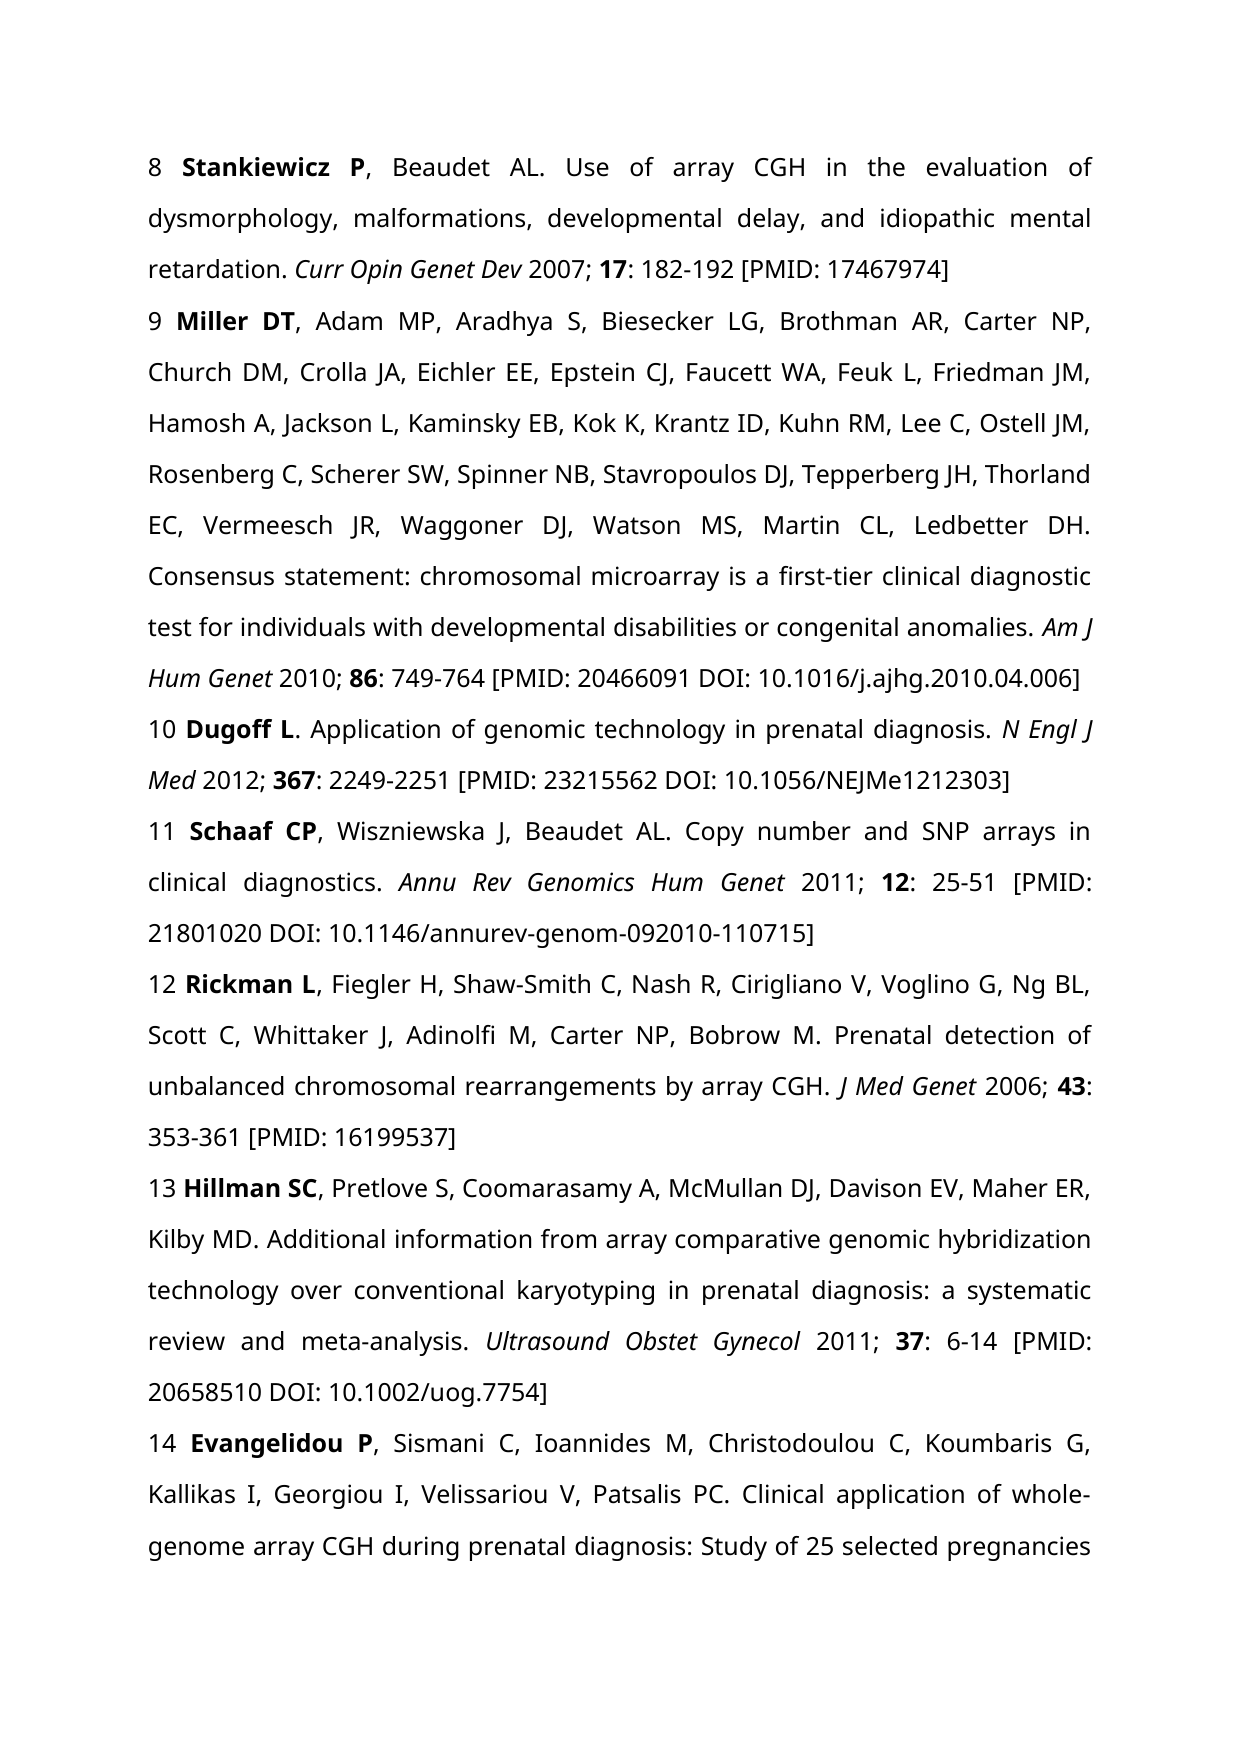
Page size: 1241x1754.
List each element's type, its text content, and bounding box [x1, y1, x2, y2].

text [148, 1426, 1092, 1562]
text 13 Hillman SC, Pretlove S, Coomarasamy A, McMullan DJ, Davison EV, Maher ER, Kilby MD. Additional information from array comparative genomic hybridization technology over conventional karyotyping in prenatal diagnosis: a systematic review and meta-analysis. Ultrasound Obstet Gynecol 2011; 37: 6-14 [PMID: 20658510 DOI: 10.1002/uog.7754] [148, 1171, 1092, 1409]
text 10 Dugoff L. Application of genomic technology in prenatal diagnosis. N Engl J Med 2012; 367: 2249-2251 [PMID: 23215562 DOI: 10.1056/NEJMe1212303] [148, 711, 1092, 797]
text 12 Rickman L, Fiegler H, Shaw-Smith C, Nash R, Cirigliano V, Voglino G, Ng BL, Scott C, Whittaker J, Adinolfi M, Carter NP, Bobrow M. Prenatal detection of unbalanced chromosomal rearrangements by array CGH. J Med Genet 2006; 43: 353-361 [PMID: 16199537] [148, 967, 1092, 1154]
text 9 Miller DT, Adam MP, Aradhya S, Biesecker LG, Brothman AR, Carter NP, Church DM, Crolla JA, Eichler EE, Epstein CJ, Faucett WA, Feuk L, Friedman JM, Hamosh A, Jackson L, Kaminsky EB, Kok K, Krantz ID, Kuhn RM, Lee C, Ostell JM, Rosenberg C, Scherer SW, Spinner NB, Stavropoulos DJ, Tepperberg JH, Thorland EC, Vermeesch JR, Waggoner DJ, Watson MS, Martin CL, Ledbetter DH. Consensus statement: chromosomal microarray is a first-tier clinical diagnostic test for individuals with developmental disabilities or congenital anomalies. Am J Hum Genet 2010; 86: 749-764 [PMID: 20466091 DOI: 10.1016/j.ajhg.2010.04.006] [148, 303, 1092, 694]
text 8 Stankiewicz P, Beaudet AL. Use of array CGH in the evaluation of dysmorphology, malformations, developmental delay, and idiopathic mental retardation. Curr Opin Genet Dev 2007; 17: 182-192 [PMID: 17467974] [148, 150, 1092, 286]
text 11 Schaaf CP, Wiszniewska J, Beaudet AL. Copy number and SNP arrays in clinical diagnostics. Annu Rev Genomics Hum Genet 2011; 12: 25-51 [PMID: 21801020 DOI: 10.1146/annurev-genom-092010-110715] [148, 813, 1092, 950]
